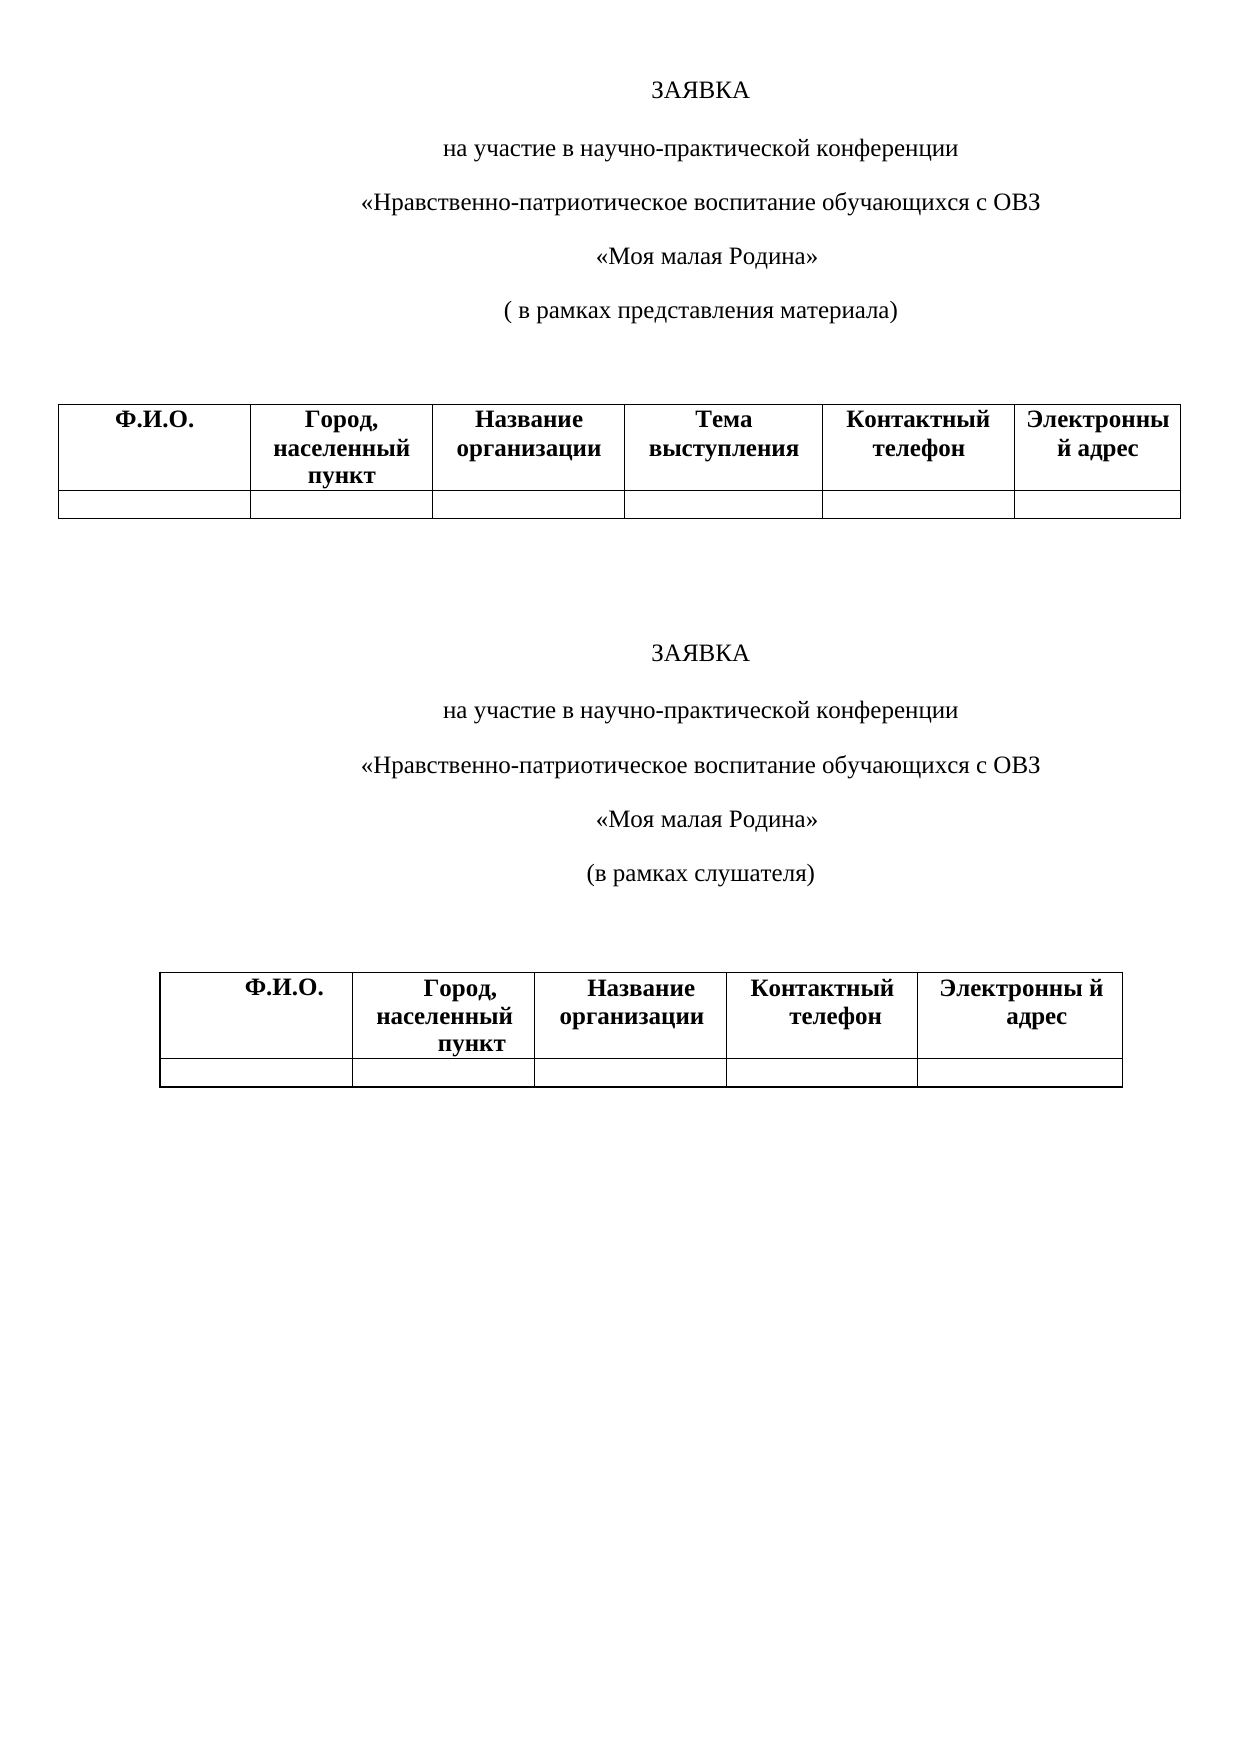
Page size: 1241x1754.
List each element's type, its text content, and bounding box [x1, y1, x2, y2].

text ЗАЯВКА [254, 75, 1147, 104]
table_header Ф.И.О. [161, 973, 352, 1058]
table_cell [59, 491, 250, 518]
text ( в рамках представления материала) [347, 295, 1055, 324]
table_cell [251, 491, 432, 518]
text (в рамках слушателя) [347, 858, 1055, 887]
table_header Название организации [433, 405, 624, 489]
table_cell [433, 491, 624, 518]
table_cell [353, 1059, 534, 1086]
table_header Тема выступления [625, 405, 822, 489]
table_cell [727, 1059, 917, 1086]
table_header Электронны й адрес [918, 973, 1122, 1058]
text «Нравственно-патриотическое воспитание обучающихся с ОВЗ [347, 187, 1055, 216]
table_cell [161, 1059, 352, 1086]
table_header Название организации [535, 973, 726, 1058]
text «Моя малая Родина» [347, 241, 1055, 270]
text на участие в научно-практической конференции [347, 696, 1055, 724]
table_cell [625, 491, 822, 518]
table_header Контактный телефон [823, 405, 1014, 489]
table_cell [918, 1059, 1122, 1086]
text на участие в научно-практической конференции [347, 133, 1055, 161]
table_cell [535, 1059, 726, 1086]
table_header Контактный телефон [727, 973, 917, 1058]
table_header Город, населенный пункт [251, 405, 432, 489]
text ЗАЯВКА [254, 638, 1147, 667]
table_header Электронны й адрес [1015, 405, 1180, 489]
table_cell [823, 491, 1014, 518]
table_header Ф.И.О. [59, 405, 250, 489]
table_header Город, населенный пункт [353, 973, 534, 1058]
text «Нравственно-патриотическое воспитание обучающихся с ОВЗ [347, 750, 1055, 778]
text «Моя малая Родина» [347, 804, 1055, 833]
table_cell [1015, 491, 1180, 518]
